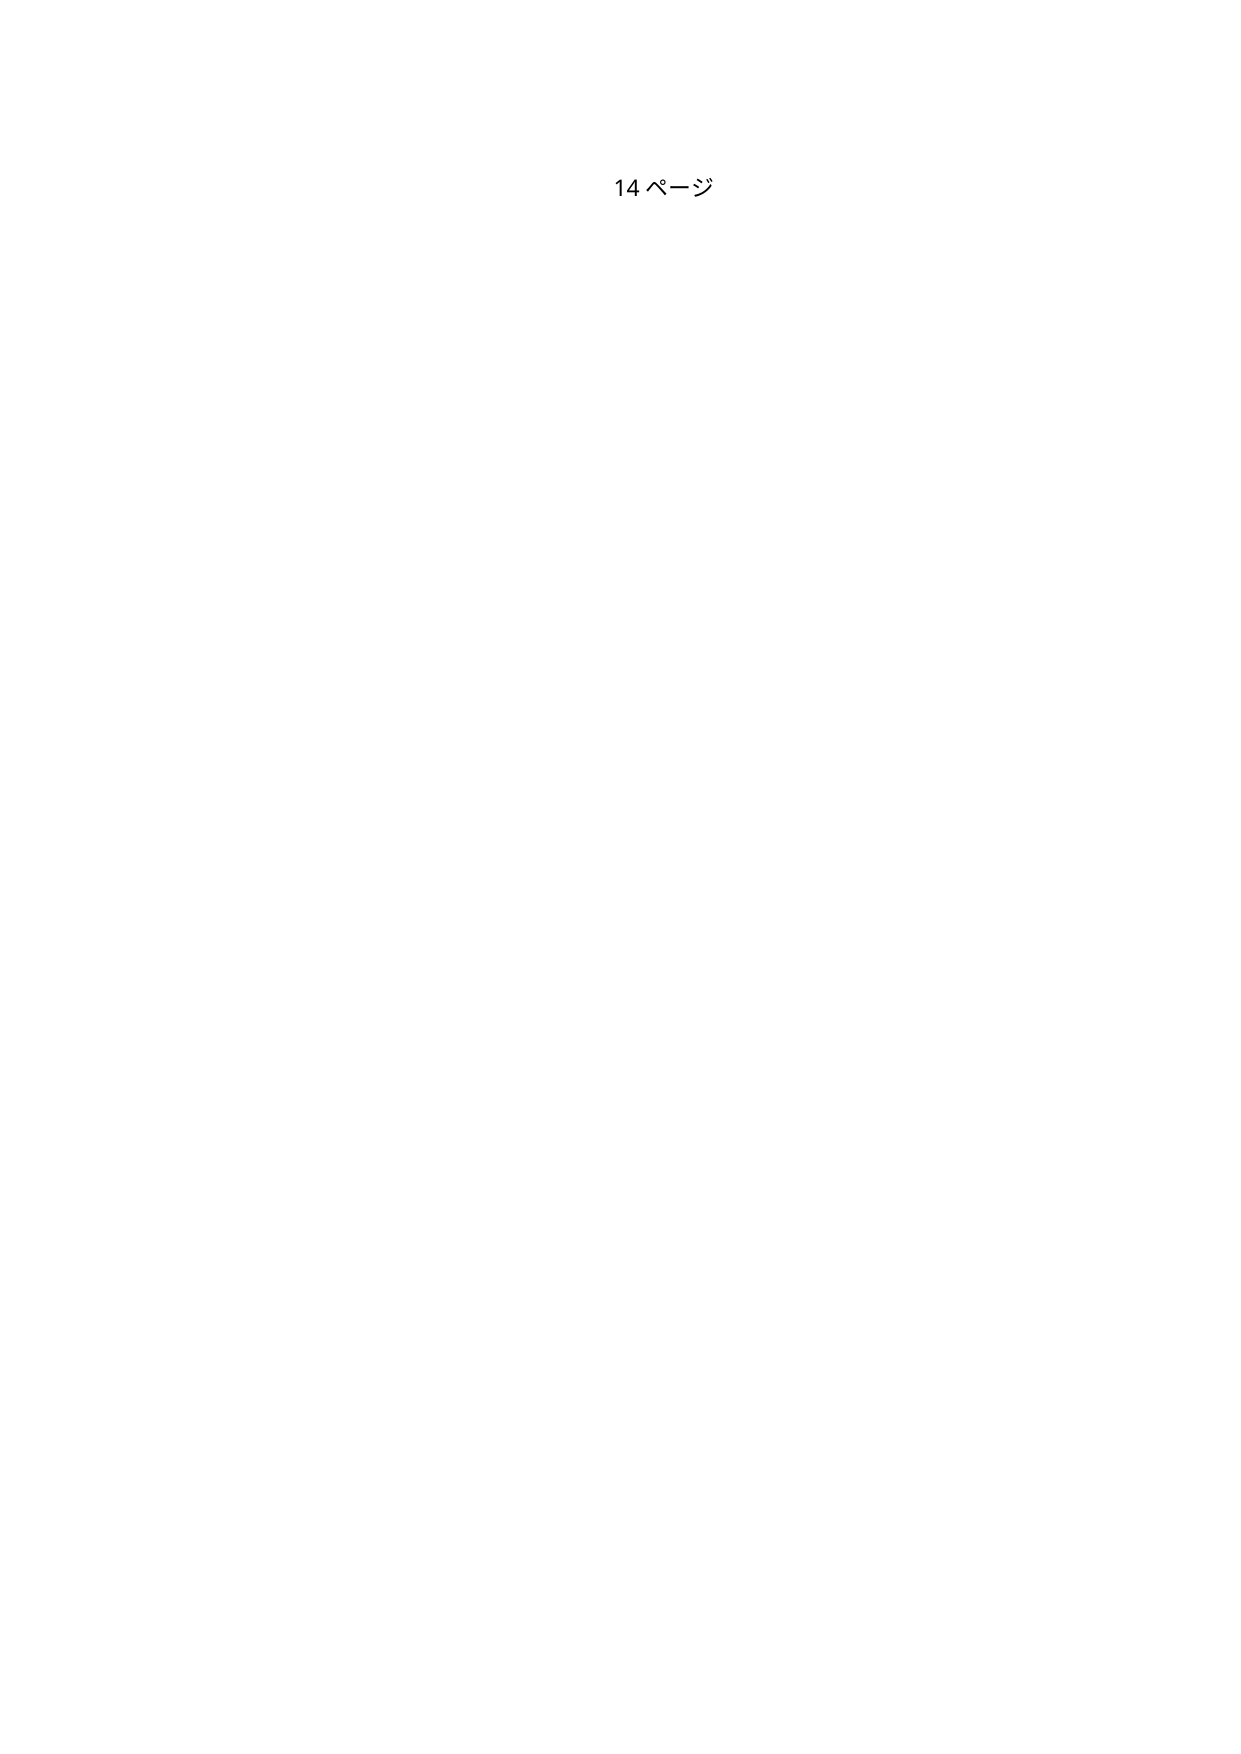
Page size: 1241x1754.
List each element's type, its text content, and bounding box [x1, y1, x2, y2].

text 14 ページ [331, 169, 996, 203]
